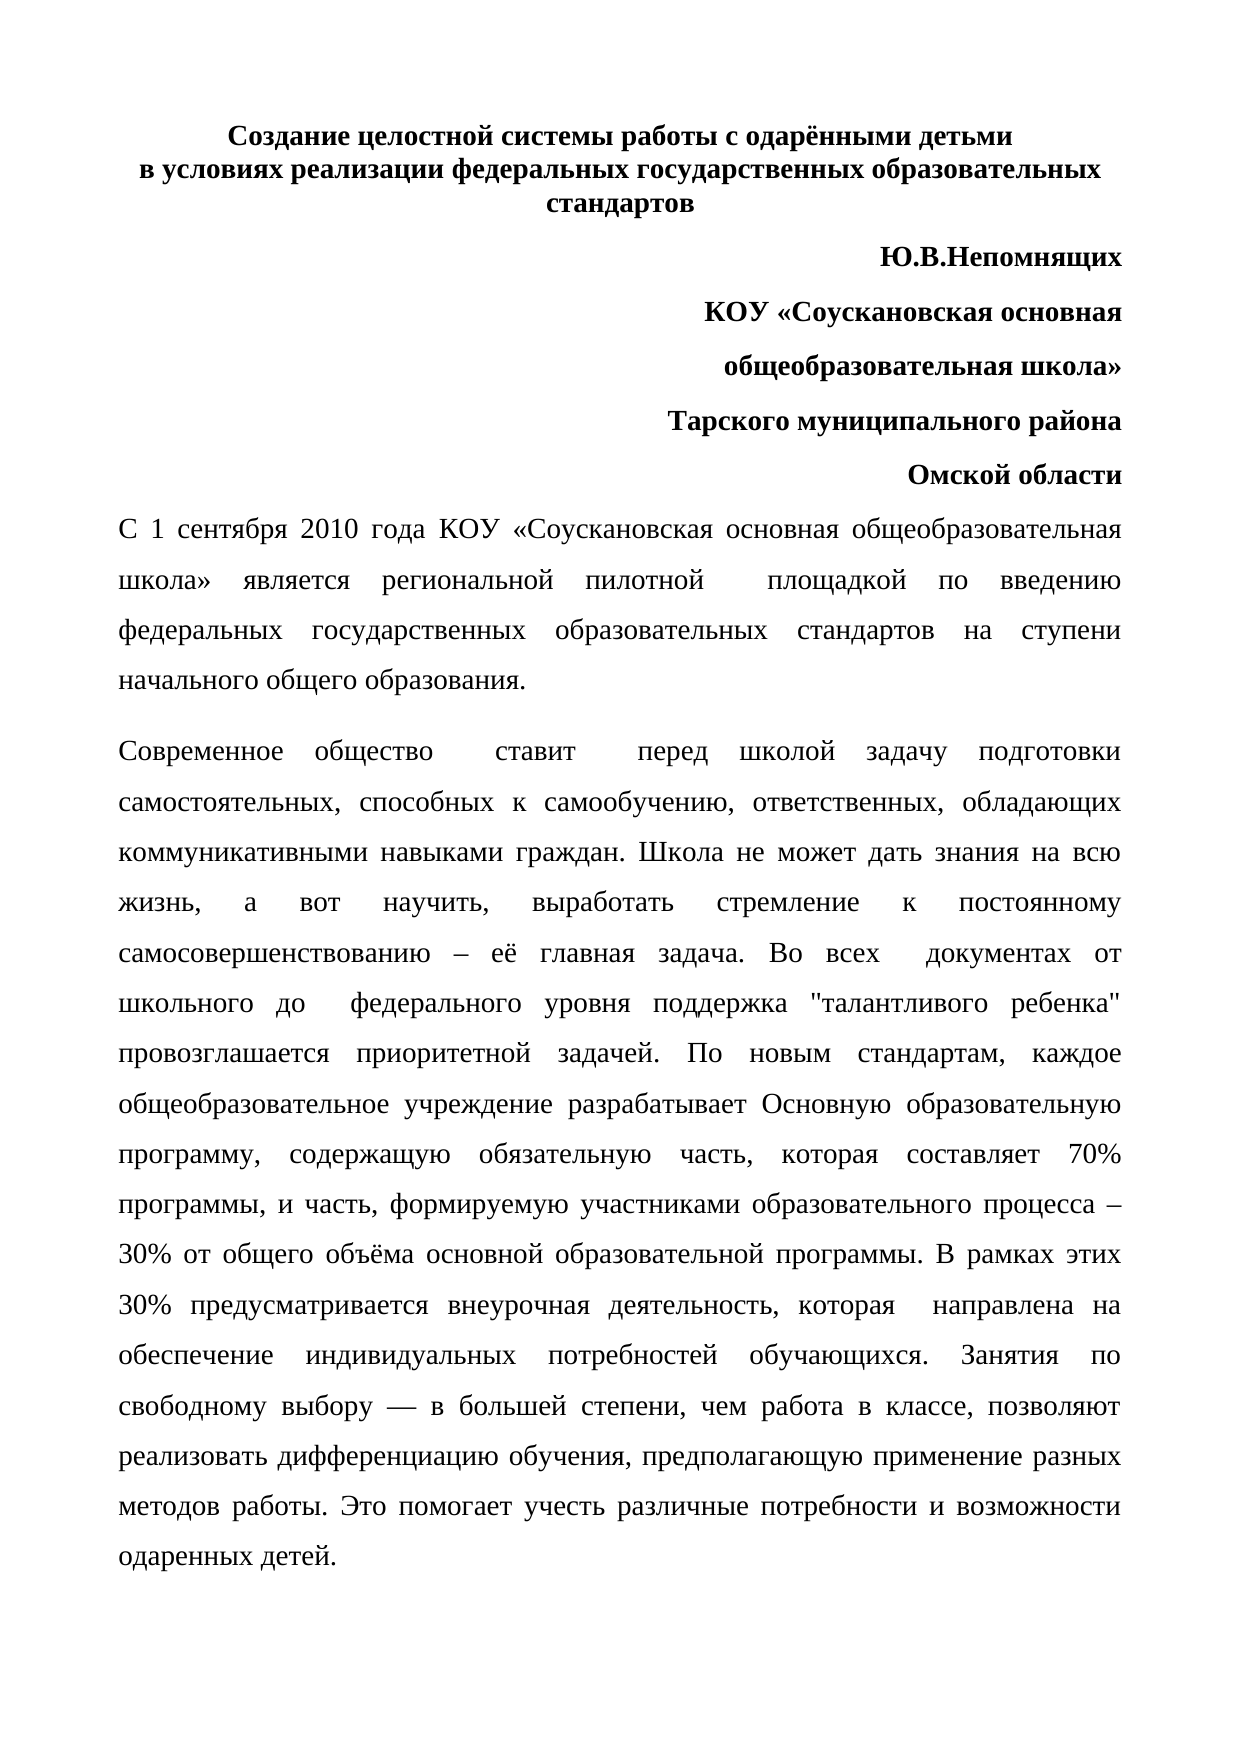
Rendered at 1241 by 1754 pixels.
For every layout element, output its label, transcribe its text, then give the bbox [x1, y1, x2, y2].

text Создание целостной системы работы с одарёнными детьми [118, 118, 1122, 152]
text Ю.В.Непомнящих [118, 239, 1122, 273]
text Современное общество ставит перед школой задачу подготовки самостоятельных, способных к самообучению, ответственных, обладающих коммуникативными навыками граждан. Школа не может дать знания на всю жизнь, а вот научить, выработать стремление к постоянному самосовершенствованию – её главная задача. Во всех документах от школьного до федерального уровня поддержка "талантливого ребенка" провозглашается приоритетной задачей. По новым стандартам, каждое общеобразовательное учреждение разрабатывает Основную образовательную программу, содержащую обязательную часть, которая составляет 70% программы, и часть, формируемую участниками образовательного процесса – 30% от общего объёма основной образовательной программы. В рамках этих 30% предусматривается внеурочная деятельность, которая направлена на обеспечение индивидуальных потребностей обучающихся. Занятия по свободному выбору — в большей степени, чем работа в классе, позволяют реализовать дифференциацию обучения, предполагающую применение разных методов работы. Это помогает учесть различные потребности и возможности одаренных детей. [118, 733, 1122, 1572]
text КОУ «Соускановская основная [118, 294, 1122, 327]
text Омской области [118, 457, 1122, 491]
text в условиях реализации федеральных государственных образовательных стандартов [118, 152, 1122, 219]
text Тарского муниципального района [118, 403, 1122, 436]
text общеобразовательная школа» [118, 348, 1122, 382]
text С 1 сентября 2010 года КОУ «Соускановская основная общеобразовательная школа» является региональной пилотной площадкой по введению федеральных государственных образовательных стандартов на ступени начального общего образования. [118, 511, 1122, 696]
